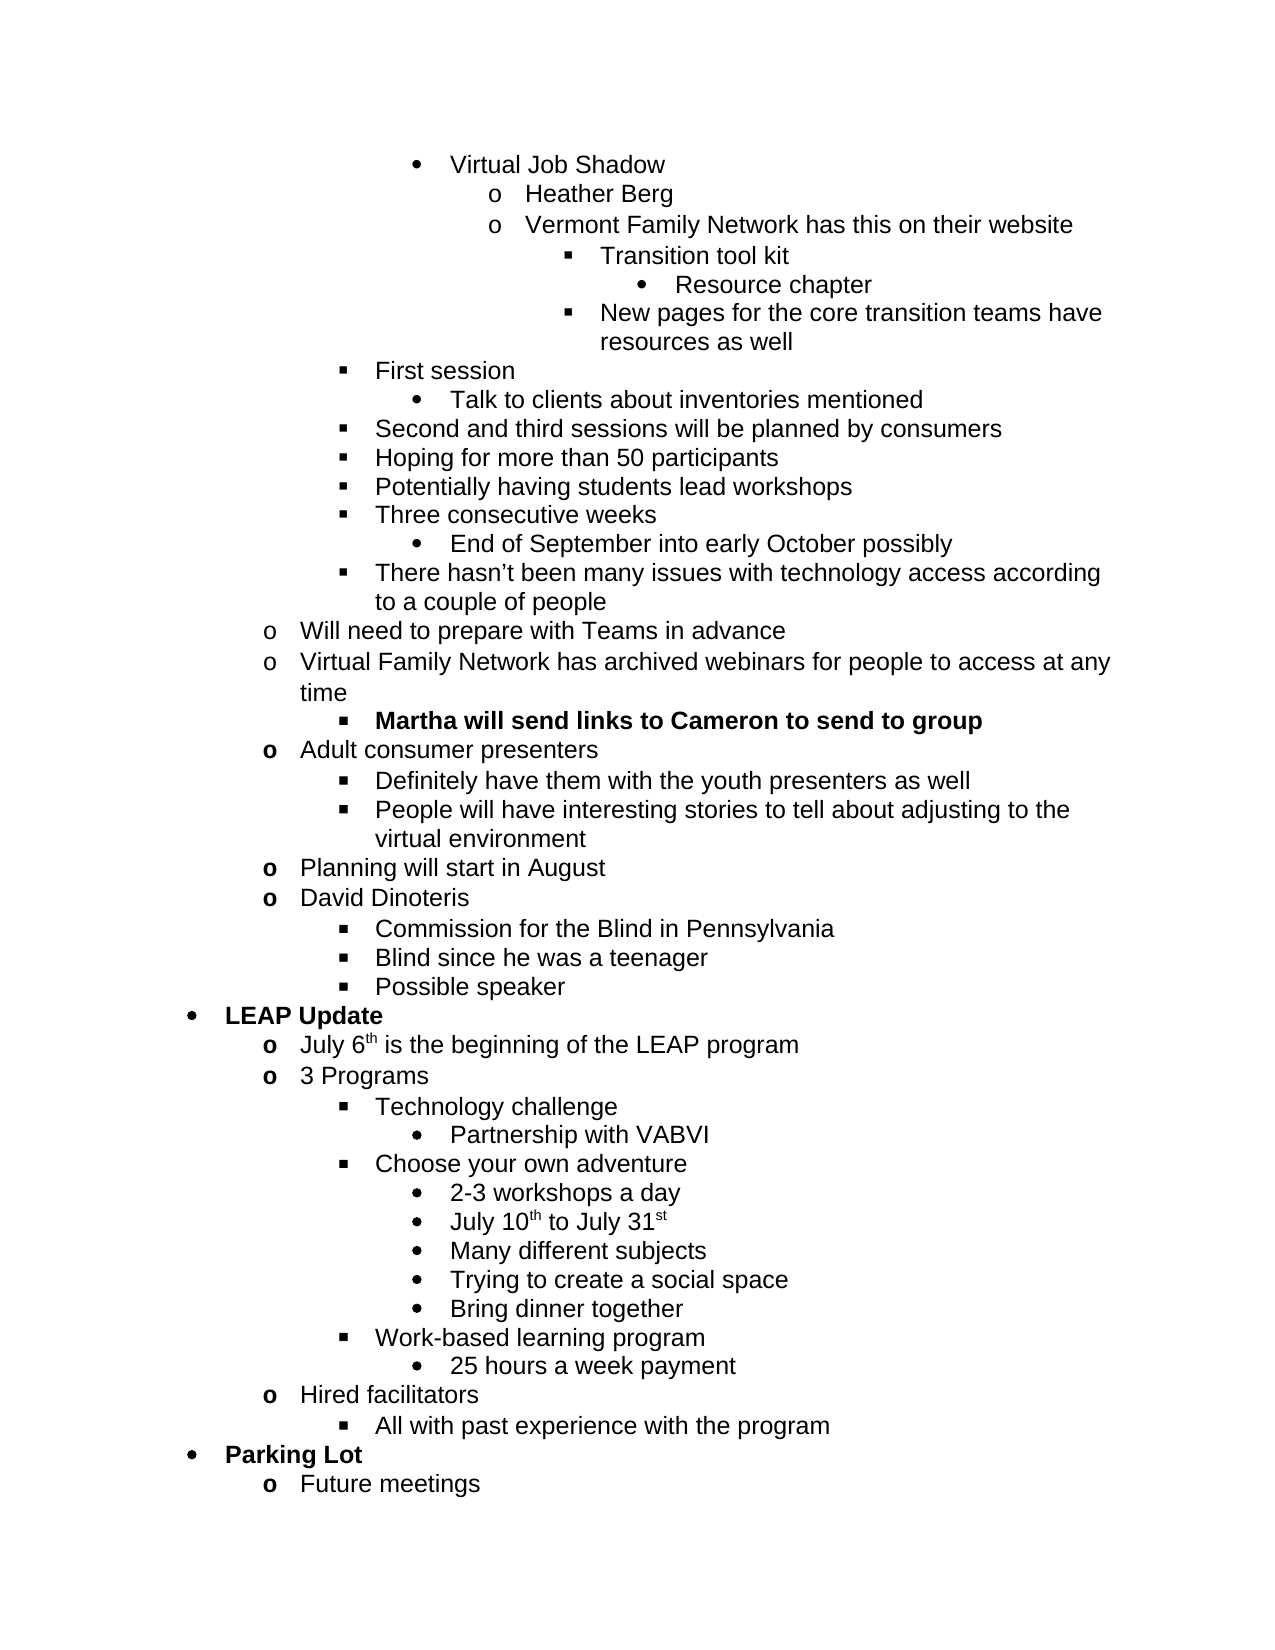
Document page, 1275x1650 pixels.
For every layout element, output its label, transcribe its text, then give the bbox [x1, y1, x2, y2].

list Future meetings [262, 1469, 1125, 1500]
list Commission for the Blind in Pennsylvania [337, 914, 1125, 943]
list July 10th to July 31st [412, 1207, 1125, 1236]
list Possible speaker [337, 972, 1125, 1001]
list Adult consumer presenters [262, 735, 1125, 766]
list 25 hours a week payment [412, 1351, 1125, 1380]
list Will need to prepare with Teams in advance [262, 616, 1125, 647]
list 3 Programs [262, 1061, 1125, 1092]
list All with past experience with the program [337, 1411, 1125, 1440]
list Vermont Family Network has this on their website [487, 210, 1125, 241]
list Blind since he was a teenager [337, 943, 1125, 972]
list Heather Berg [487, 179, 1125, 210]
list Parking Lot [187, 1440, 1125, 1469]
list First session [337, 356, 1125, 385]
list Resource chapter [637, 269, 1125, 298]
list Definitely have them with the youth presenters as well [337, 766, 1125, 795]
list People will have interesting stories to tell about adjusting to the virtual environment [337, 795, 1125, 852]
list There hasn’t been many issues with technology access according to a couple of people [337, 558, 1125, 616]
list Technology challenge [337, 1092, 1125, 1121]
list July 6th is the beginning of the LEAP program [262, 1030, 1125, 1061]
list End of September into early October possibly [412, 529, 1125, 558]
list Many different subjects [412, 1236, 1125, 1265]
list Virtual Family Network has archived webinars for people to access at any time [262, 647, 1125, 706]
list Martha will send links to Cameron to send to group [337, 706, 1125, 735]
list LEAP Update [187, 1001, 1125, 1030]
list New pages for the core transition teams have resources as well [562, 298, 1125, 356]
list Partnership with VABVI [412, 1121, 1125, 1149]
list Three consecutive weeks [337, 500, 1125, 529]
list Second and third sessions will be planned by consumers [337, 414, 1125, 443]
list Transition tool kit [562, 241, 1125, 269]
list Virtual Job Shadow [412, 150, 1125, 179]
list David Dinoteris [262, 883, 1125, 914]
list 2-3 workshops a day [412, 1178, 1125, 1207]
list Work-based learning program [337, 1322, 1125, 1351]
list Hired facilitators [262, 1380, 1125, 1411]
list Trying to create a social space [412, 1265, 1125, 1294]
list Potentially having students lead workshops [337, 471, 1125, 500]
list Planning will start in August [262, 852, 1125, 883]
list Talk to clients about inventories mentioned [412, 385, 1125, 414]
list Bring dinner together [412, 1294, 1125, 1322]
list Choose your own adventure [337, 1149, 1125, 1178]
list Hoping for more than 50 participants [337, 443, 1125, 471]
